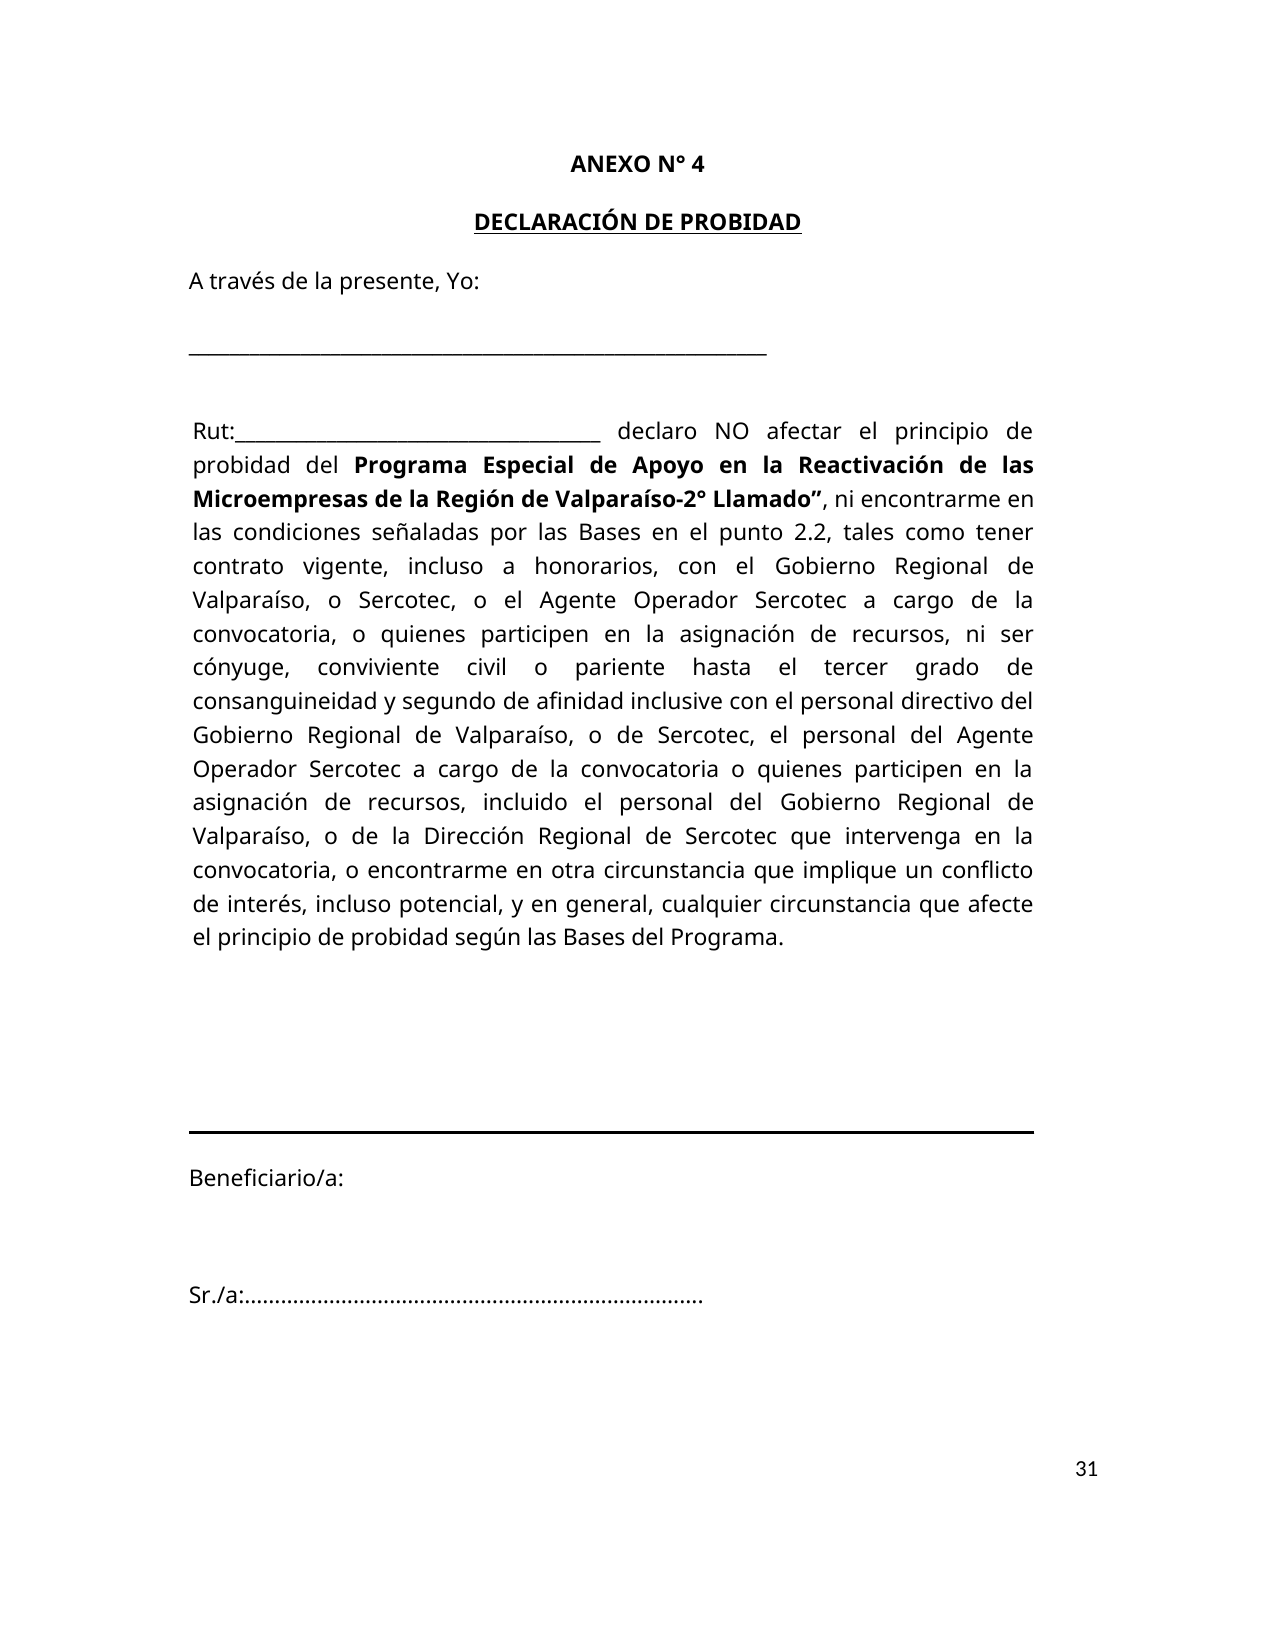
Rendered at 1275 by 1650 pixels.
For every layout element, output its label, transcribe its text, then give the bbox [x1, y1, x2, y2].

text ANEXO N° 4 [177, 148, 1098, 179]
text DECLARACIÓN DE PROBIDAD [177, 206, 1098, 238]
table_header A través de la presente, Yo: _________________________________________________________ Rut:____________________________________ declaro NO afectar el principio de probidad del Programa Especial de Apoyo en la Reactivación de las Microempresas de la Región de Valparaíso-2° Llamado”, ni encontrarme en las condiciones señaladas por las Bases en el punto 2.2, tales como tener contrato vigente, incluso a honorarios, con el Gobierno Regional de Valparaíso, o Sercotec, o el Agente Operador Sercotec a cargo de la convocatoria, o quienes participen en la asignación de recursos, ni ser cónyuge, conviviente civil o pariente hasta el tercer grado de consanguineidad y segundo de afinidad inclusive con el personal directivo del Gobierno Regional de Valparaíso, o de Sercotec, el personal del Agente Operador Sercotec a cargo de la convocatoria o quienes participen en la asignación de recursos, incluido el personal del Gobierno Regional de Valparaíso, o de la Dirección Regional de Sercotec que intervenga en la convocatoria, o encontrarme en otra circunstancia que implique un conflicto de interés, incluso potencial, y en general, cualquier circunstancia que afecte el principio de probidad según las Bases del Programa. Beneficiario/a: Sr./a:…………………………………………………………………. [177, 265, 1046, 1337]
